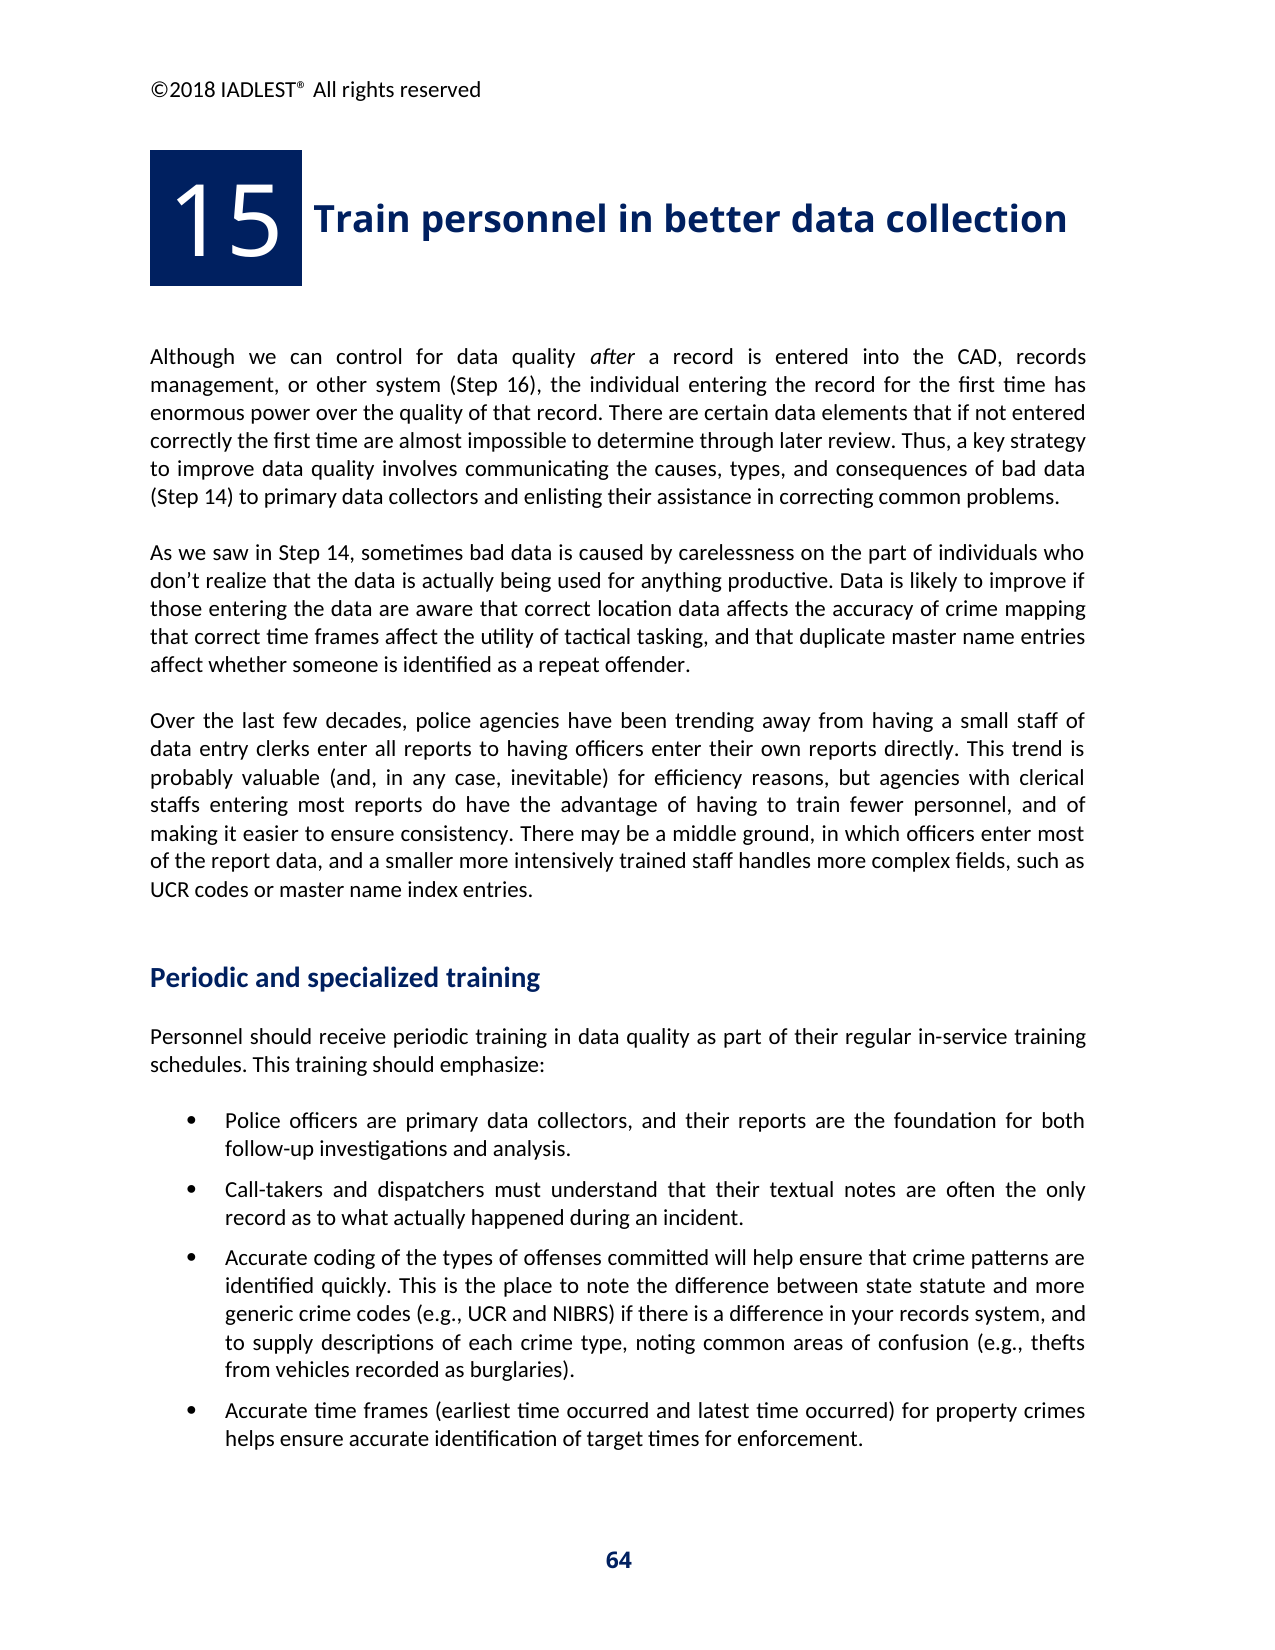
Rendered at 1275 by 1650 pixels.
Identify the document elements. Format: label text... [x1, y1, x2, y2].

text Periodic and specialized training [150, 959, 1087, 994]
list Police officers are primary data collectors, and their reports are the foundation for both follow-up investigations and analysis. [187, 1106, 1087, 1162]
list Accurate time frames (earliest time occurred and latest time occurred) for property crimes helps ensure accurate identification of target times for enforcement. [187, 1396, 1087, 1452]
table_header Train personnel in better data collection [302, 150, 1087, 286]
table_header 15 [150, 150, 302, 286]
text Personnel should receive periodic training in data quality as part of their regular in-service training schedules. This training should emphasize: [150, 1022, 1087, 1078]
text As we saw in Step 14, sometimes bad data is caused by carelessness on the part of individuals who don’t realize that the data is actually being used for anything productive. Data is likely to improve if those entering the data are aware that correct location data affects the accuracy of crime mapping that correct time frames affect the utility of tactical tasking, and that duplicate master name entries affect whether someone is identified as a repeat offender. [150, 538, 1087, 678]
text Over the last few decades, police agencies have been trending away from having a small staff of data entry clerks enter all reports to having officers enter their own reports directly. This trend is probably valuable (and, in any case, inevitable) for efficiency reasons, but agencies with clerical staffs entering most reports do have the advantage of having to train fewer personnel, and of making it easier to ensure consistency. There may be a middle ground, in which officers enter most of the report data, and a smaller more intensively trained staff handles more complex fields, such as UCR codes or master name index entries. [150, 707, 1087, 903]
text Although we can control for data quality after a record is entered into the CAD, records management, or other system (Step 16), the individual entering the record for the first time has enormous power over the quality of that record. There are certain data elements that if not entered correctly the first time are almost impossible to determine through later review. Thus, a key strategy to improve data quality involves communicating the causes, types, and consequences of bad data (Step 14) to primary data collectors and enlisting their assistance in correcting common problems. [150, 342, 1087, 510]
list Accurate coding of the types of offenses committed will help ensure that crime patterns are identified quickly. This is the place to note the difference between state statute and more generic crime codes (e.g., UCR and NIBRS) if there is a difference in your records system, and to supply descriptions of each crime type, noting common areas of confusion (e.g., thefts from vehicles recorded as burglaries). [187, 1243, 1087, 1384]
list Call-takers and dispatchers must understand that their textual notes are often the only record as to what actually happened during an incident. [187, 1175, 1087, 1231]
